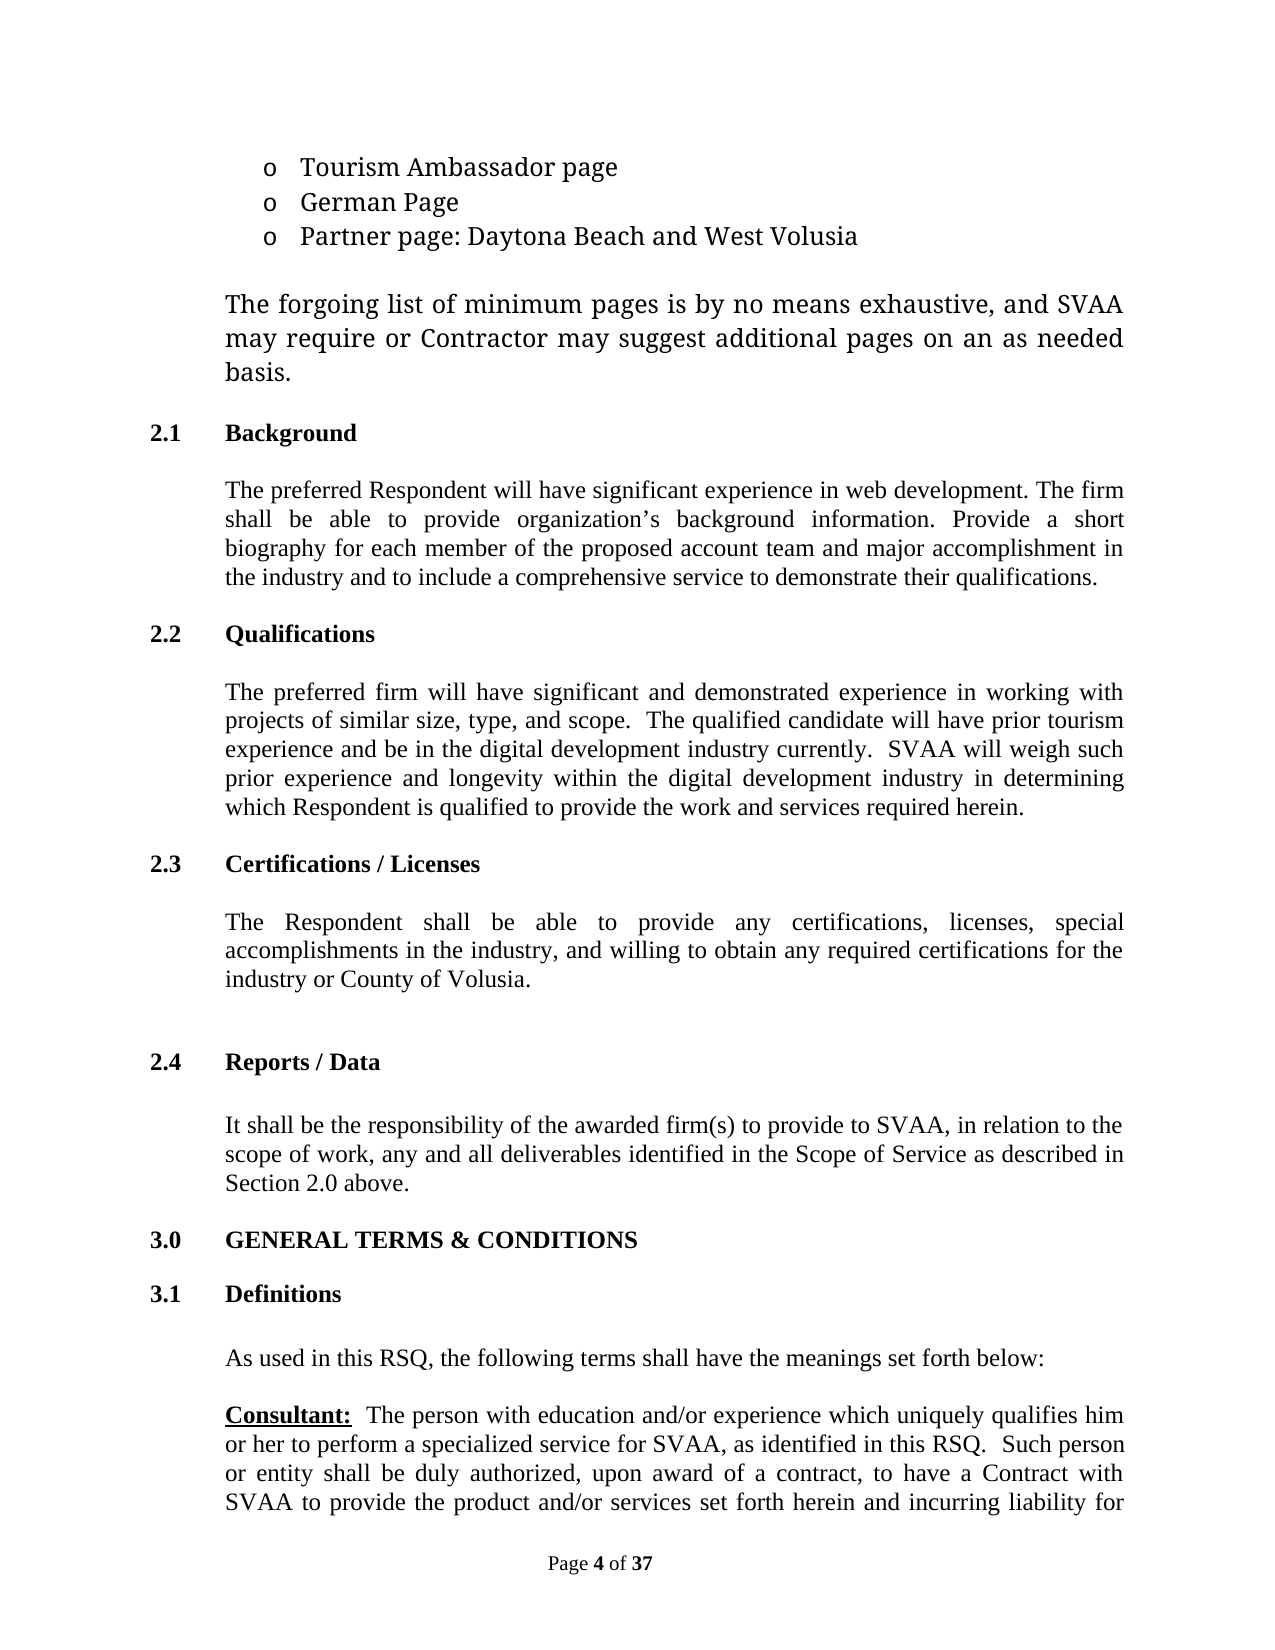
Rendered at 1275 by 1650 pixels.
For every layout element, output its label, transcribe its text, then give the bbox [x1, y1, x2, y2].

list The forgoing list of minimum pages is by no means exhaustive, and SVAA may require or Contractor may suggest additional pages on an as needed basis. [225, 287, 1125, 389]
subtitle GENERAL TERMS & CONDITIONS [150, 1225, 1125, 1254]
subtitle The Respondent shall be able to provide any certifications, licenses, special accomplishments in the industry, and willing to obtain any required certifications for the industry or County of Volusia. [225, 907, 1125, 993]
text The preferred firm will have significant and demonstrated experience in working with projects of similar size, type, and scope. The qualified candidate will have prior tourism experience and be in the digital development industry currently. SVAA will weigh such prior experience and longevity within the digital development industry in determining which Respondent is qualified to provide the work and services required herein. [225, 677, 1125, 820]
text It shall be the responsibility of the awarded firm(s) to provide to SVAA, in relation to the scope of work, any and all deliverables identified in the Scope of Service as described in Section 2.0 above. [225, 1110, 1125, 1197]
subtitle 2.1 Background [150, 418, 1125, 447]
list Tourism Ambassador page [262, 150, 1125, 184]
subtitle 2.4 Reports / Data [150, 1047, 1125, 1075]
subtitle 2.2 Qualifications [150, 619, 1125, 648]
text As used in this RSQ, the following terms shall have the meanings set forth below: [225, 1343, 1125, 1372]
list German Page [262, 184, 1125, 218]
list Partner page: Daytona Beach and West Volusia [262, 218, 1125, 253]
subtitle 2.3 Certifications / Licenses [150, 849, 1125, 878]
subtitle The preferred Respondent will have significant experience in web development. The firm shall be able to provide organization’s background information. Provide a short biography for each member of the proposed account team and major accomplishment in the industry and to include a comprehensive service to demonstrate their qualifications. [225, 475, 1125, 590]
subtitle Definitions [150, 1279, 1125, 1308]
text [225, 1400, 1125, 1515]
